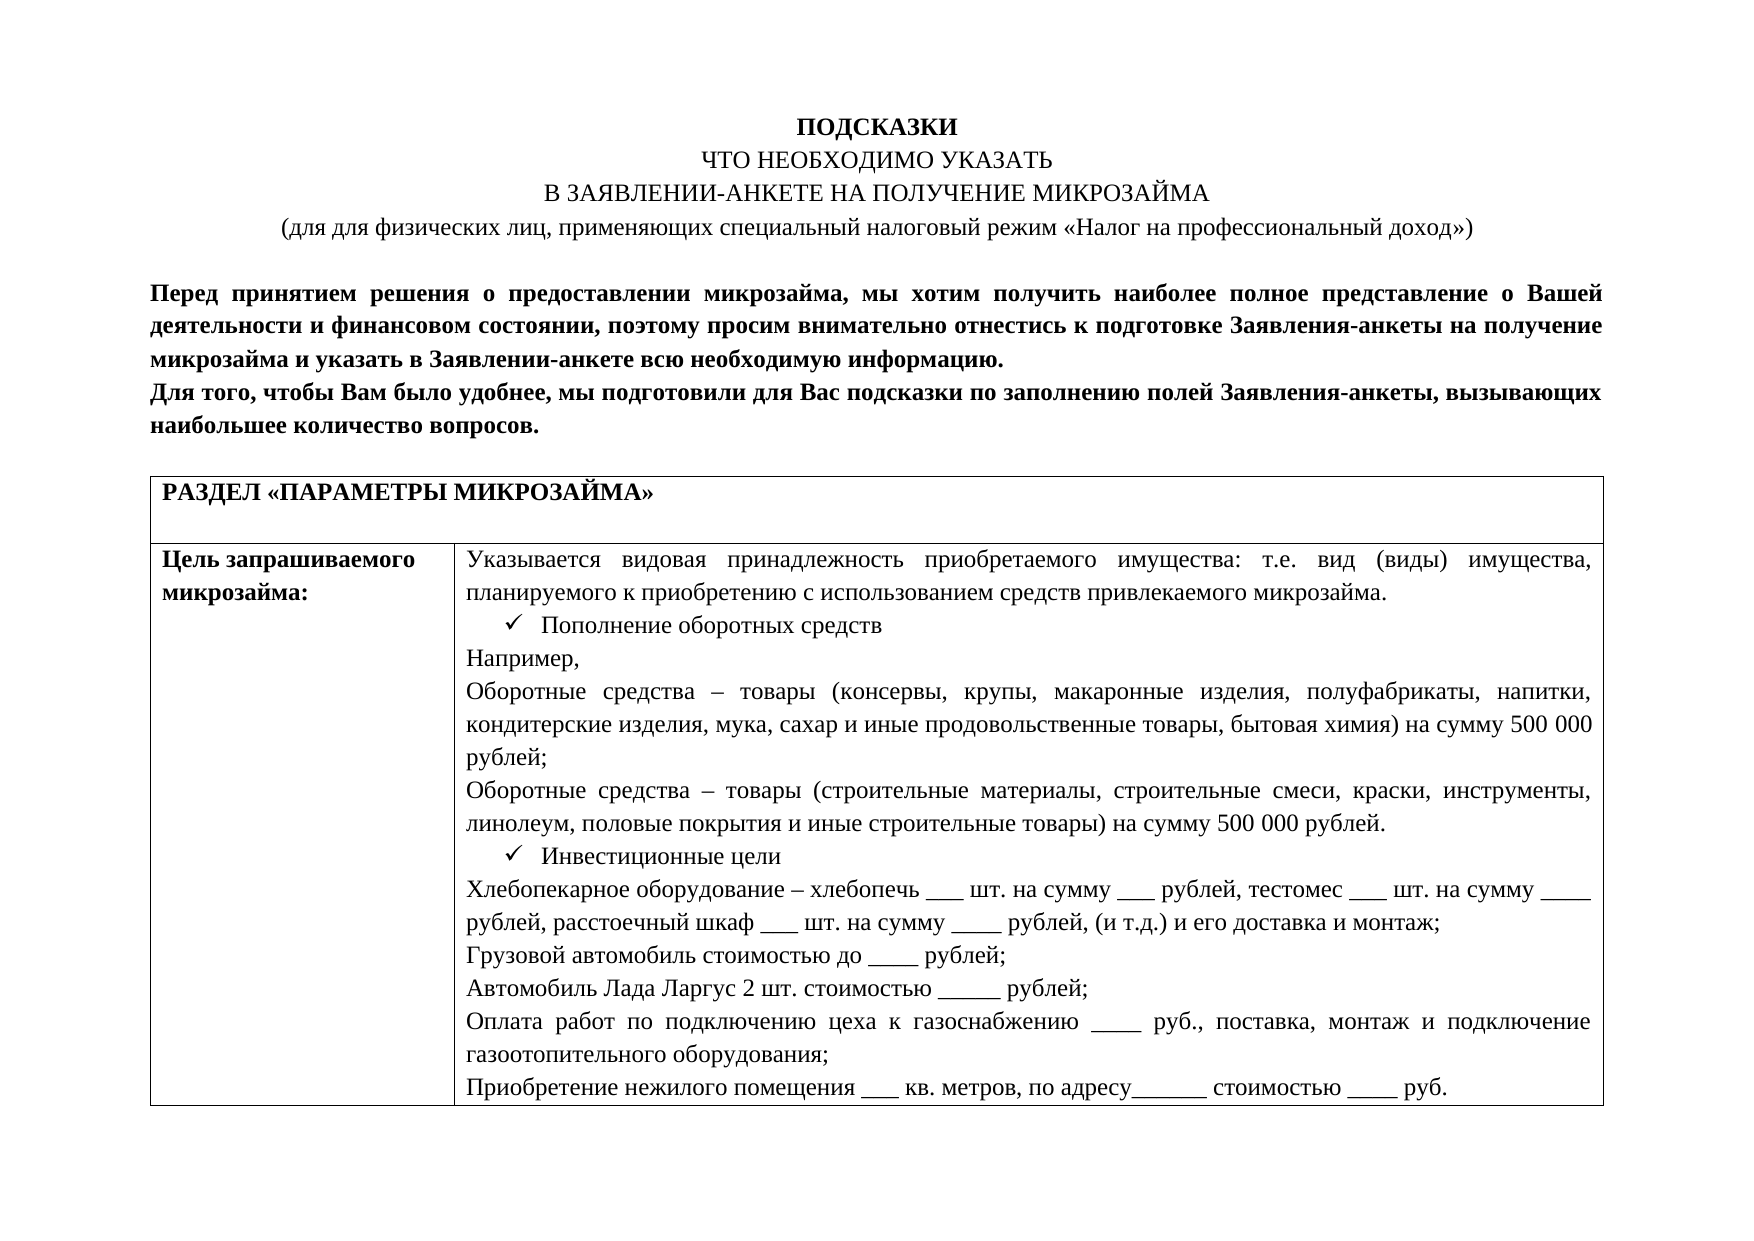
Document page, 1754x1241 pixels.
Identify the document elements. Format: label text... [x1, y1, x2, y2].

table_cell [151, 544, 454, 1105]
text ПОДСКАЗКИ [150, 112, 1604, 141]
table_header РАЗДЕЛ «ПАРАМЕТРЫ МИКРОЗАЙМА» [151, 477, 1603, 543]
text Для того, чтобы Вам было удобнее, мы подготовили для Вас подсказки по заполнению полей Заявления-анкеты, вызывающих наибольшее количество вопросов. [150, 377, 1604, 438]
text ЧТО НЕОБХОДИМО УКАЗАТЬ [150, 146, 1604, 174]
text Перед принятием решения о предоставлении микрозайма, мы хотим получить наиболее полное представление о Вашей деятельности и финансовом состоянии, поэтому просим внимательно отнестись к подготовке Заявления-анкеты на получение микрозайма и указать в Заявлении-анкете всю необходимую информацию. [150, 278, 1604, 372]
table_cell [455, 544, 1603, 1105]
text (для для физических лиц, применяющих специальный налоговый режим «Налог на профессиональный доход») [150, 212, 1604, 240]
text В ЗАЯВЛЕНИИ-АНКЕТЕ НА ПОЛУЧЕНИЕ МИКРОЗАЙМА [150, 178, 1604, 207]
